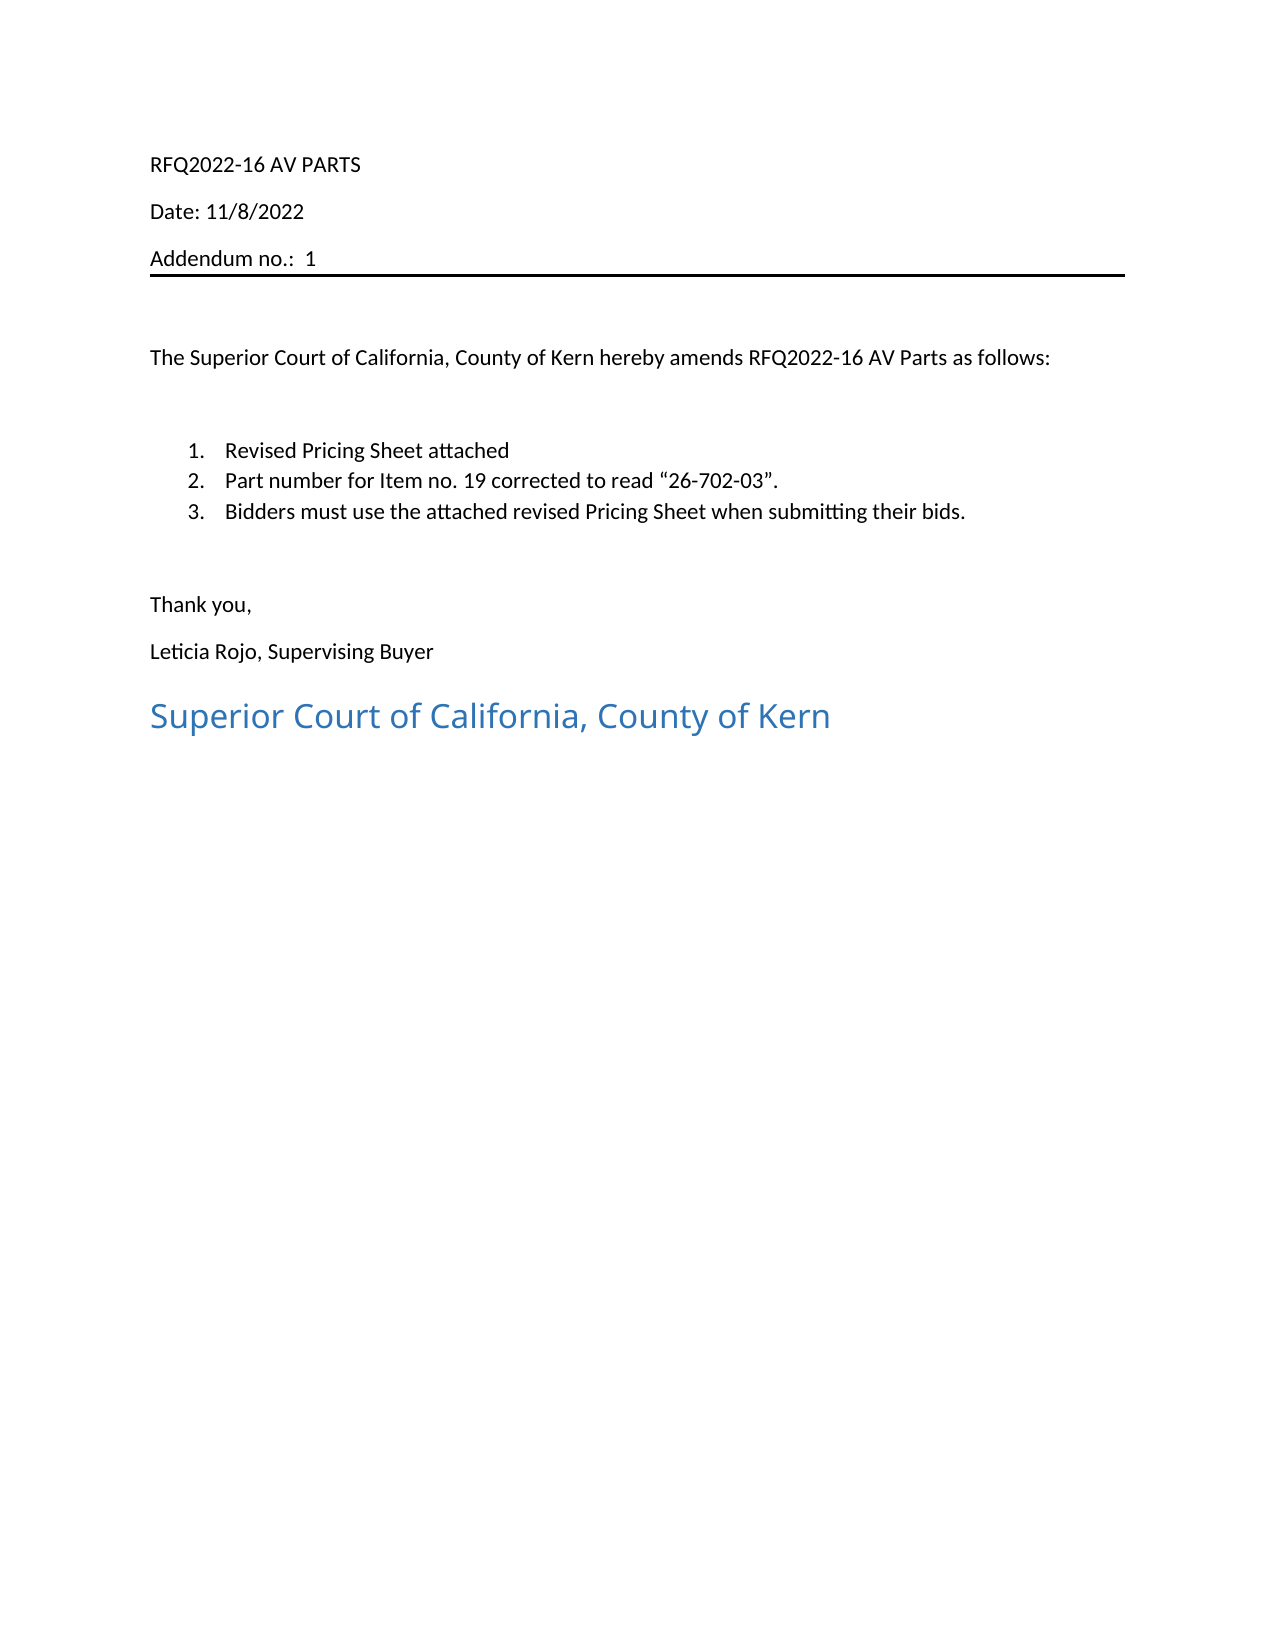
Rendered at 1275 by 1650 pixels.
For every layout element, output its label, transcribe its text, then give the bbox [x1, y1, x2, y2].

subtitle Superior Court of California, County of Kern [150, 693, 1125, 738]
list Revised Pricing Sheet attached [187, 436, 1125, 464]
text Leticia Rojo, Supervising Buyer [150, 637, 1125, 666]
list Bidders must use the attached revised Pricing Sheet when submitting their bids. [187, 497, 1125, 525]
text The Superior Court of California, County of Kern hereby amends RFQ2022-16 AV Parts as follows: [150, 343, 1125, 371]
list Part number for Item no. 19 corrected to read “26-702-03”. [187, 467, 1125, 495]
text Addendum no.: 1 [150, 244, 1125, 274]
text RFQ2022-16 AV PARTS [150, 150, 1125, 178]
text Thank you, [150, 591, 1125, 619]
text Date: 11/8/2022 [150, 197, 1125, 225]
